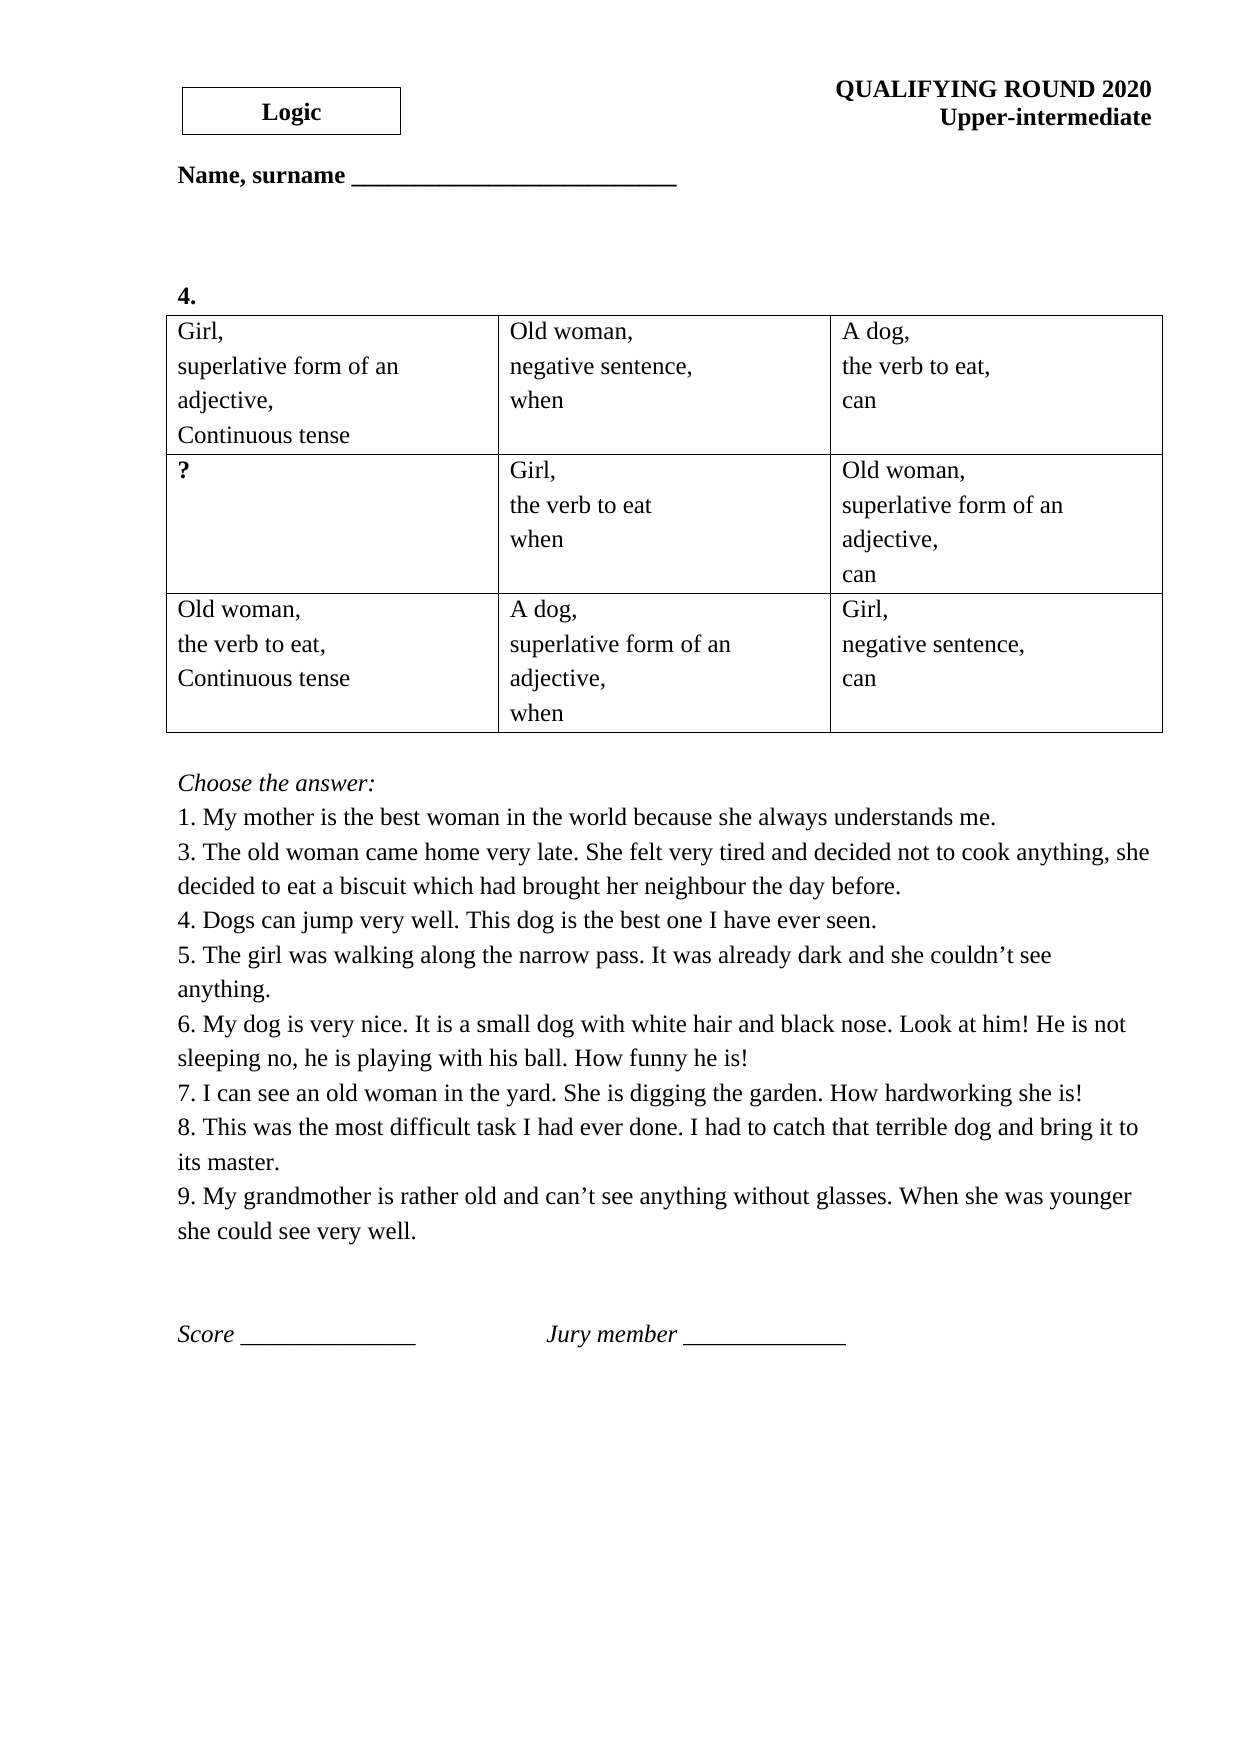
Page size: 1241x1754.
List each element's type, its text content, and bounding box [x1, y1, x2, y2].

table_cell A dog, superlative form of an adjective, when [499, 594, 830, 732]
text 6. My dog is very nice. It is a small dog with white hair and black nose. Look at him! He is not sleeping no, he is playing with his ball. How funny he is! [177, 1009, 1152, 1072]
text 8. This was the most difficult task I had ever done. I had to catch that terrible dog and bring it to its master. [177, 1112, 1152, 1176]
table_cell Old woman, the verb to eat, Continuous tense [167, 594, 498, 732]
text 7. I can see an old woman in the yard. She is digging the garden. How hardworking she is! [177, 1078, 1152, 1107]
table_cell Old woman, superlative form of an adjective, can [831, 455, 1162, 593]
text 3. The old woman came home very late. She felt very tired and decided not to cook anything, she decided to eat a biscuit which had brought her neighbour the day before. [177, 837, 1152, 900]
table_header A dog, the verb to eat, can [831, 316, 1162, 454]
table_cell Girl, the verb to eat when [499, 455, 830, 593]
table_header Girl, superlative form of an adjective, Continuous tense [167, 316, 498, 454]
table_header Old woman, negative sentence, when [499, 316, 830, 454]
text 5. The girl was walking along the narrow pass. It was already dark and she couldn’t see anything. [177, 940, 1152, 1003]
table_cell Girl, negative sentence, can [831, 594, 1162, 732]
text 4. [177, 281, 1152, 309]
text Score ______________ Jury member _____________ [177, 1319, 1152, 1348]
text 1. My mother is the best woman in the world because she always understands me. [177, 802, 1152, 831]
text 9. My grandmother is rather old and can’t see anything without glasses. When she was younger she could see very well. [177, 1181, 1152, 1244]
text 4. Dogs can jump very well. This dog is the best one I have ever seen. [177, 906, 1152, 934]
table_cell ? [167, 455, 498, 593]
text Choose the answer: [177, 768, 1152, 796]
